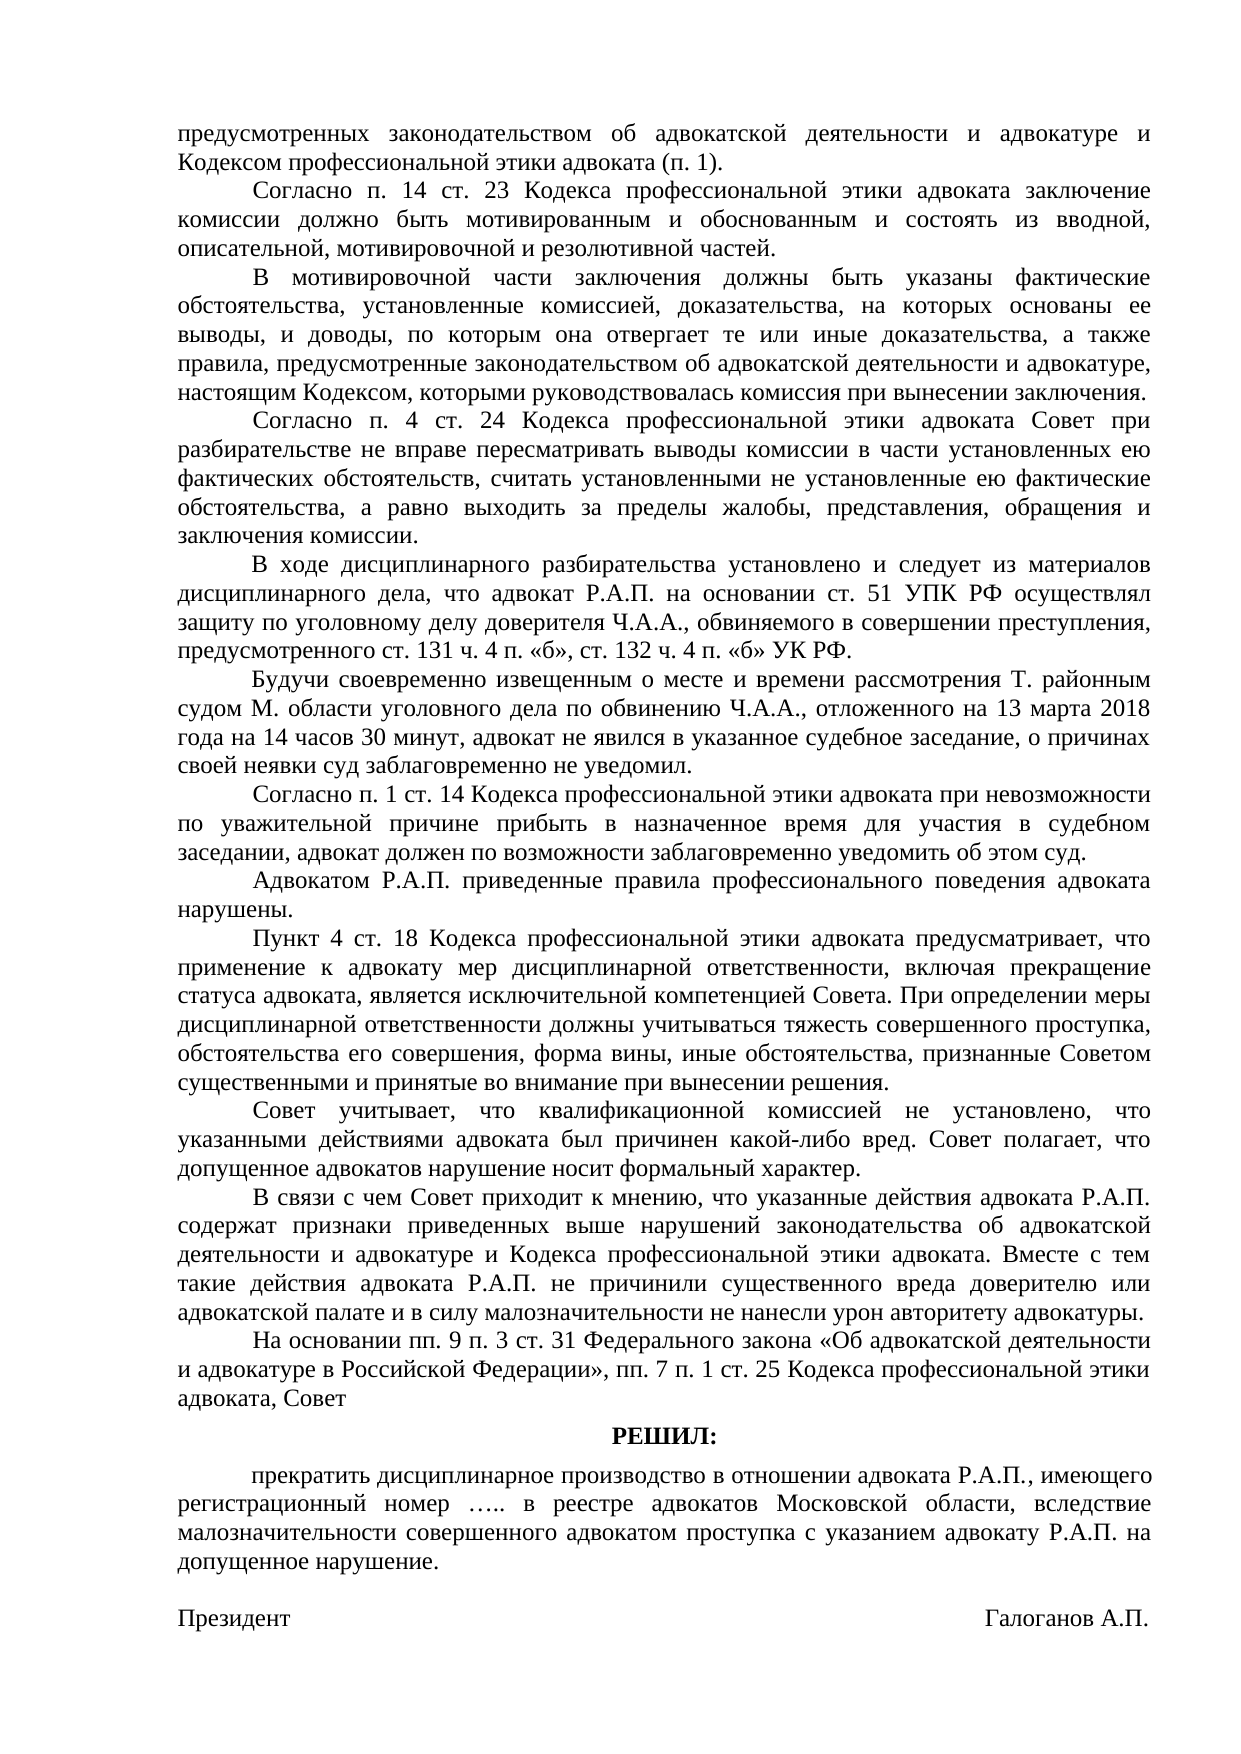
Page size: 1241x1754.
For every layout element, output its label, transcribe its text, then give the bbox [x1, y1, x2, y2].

text В связи с чем Совет приходит к мнению, что указанные действия адвоката Р.А.П. содержат признаки приведенных выше нарушений законодательства об адвокатской деятельности и адвокатуре и Кодекса профессиональной этики адвоката. Вместе с тем такие действия адвоката Р.А.П. не причинили существенного вреда доверителю или адвокатской палате и в силу малозначительности не нанесли урон авторитету адвокатуры. [177, 1182, 1152, 1326]
text Пункт 4 ст. 18 Кодекса профессиональной этики адвоката предусматривает, что применение к адвокату мер дисциплинарной ответственности, включая прекращение статуса адвоката, является исключительной компетенцией Совета. При определении меры дисциплинарной ответственности должны учитываться тяжесть совершенного проступка, обстоятельства его совершения, форма вины, иные обстоятельства, признанные Советом существенными и принятые во внимание при вынесении решения. [177, 923, 1152, 1096]
text Будучи своевременно извещенным о месте и времени рассмотрения Т. районным судом М. области уголовного дела по обвинению Ч.А.А., отложенного на 13 марта 2018 года на 14 часов 30 минут, адвокат не явился в указанное судебное заседание, о причинах своей неявки суд заблаговременно не уведомил. [177, 664, 1152, 779]
text прекратить дисциплинарное производство в отношении адвоката Р.А.П., имеющего регистрационный номер ….. в реестре адвокатов Московской области, вследствие малозначительности совершенного адвокатом проступка с указанием адвокату Р.А.П. на допущенное нарушение. [177, 1460, 1152, 1575]
text Адвокатом Р.А.П. приведенные правила профессионального поведения адвоката нарушены. [177, 866, 1152, 923]
text В мотивировочной части заключения должны быть указаны фактические обстоятельства, установленные комиссией, доказательства, на которых основаны ее выводы, и доводы, по которым она отвергает те или иные доказательства, а также правила, предусмотренные законодательством об адвокатской деятельности и адвокатуре, настоящим Кодексом, которыми руководствовалась комиссия при вынесении заключения. [177, 262, 1152, 406]
text На основании пп. 9 п. 3 ст. 31 Федерального закона «Об адвокатской деятельности и адвокатуре в Российской Федерации», пп. 7 п. 1 ст. 25 Кодекса профессиональной этики адвоката, Совет [177, 1326, 1152, 1412]
text Согласно п. 14 ст. 23 Кодекса профессиональной этики адвоката заключение комиссии должно быть мотивированным и обоснованным и состоять из вводной, описательной, мотивировочной и резолютивной частей. [177, 176, 1152, 262]
text Согласно п. 4 ст. 24 Кодекса профессиональной этики адвоката Совет при разбирательстве не вправе пересматривать выводы комиссии в части установленных ею фактических обстоятельств, считать установленными не установленные ею фактические обстоятельства, а равно выходить за пределы жалобы, представления, обращения и заключения комиссии. [177, 406, 1152, 549]
text Согласно п. 1 ст. 14 Кодекса профессиональной этики адвоката при невозможности по уважительной причине прибыть в назначенное время для участия в судебном заседании, адвокат должен по возможности заблаговременно уведомить об этом суд. [177, 779, 1152, 866]
text В ходе дисциплинарного разбирательства установлено и следует из материалов дисциплинарного дела, что адвокат Р.А.П. на основании ст. 51 УПК РФ осуществлял защиту по уголовному делу доверителя Ч.А.А., обвиняемого в совершении преступления, предусмотренного ст. 131 ч. 4 п. «б», ст. 132 ч. 4 п. «б» УК РФ. [177, 549, 1152, 664]
text Президент Галоганов А.П. [177, 1603, 1152, 1632]
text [177, 118, 1152, 176]
text Совет учитывает, что квалификационной комиссией не установлено, что указанными действиями адвоката был причинен какой-либо вред. Совет полагает, что допущенное адвокатов нарушение носит формальный характер. [177, 1096, 1152, 1182]
text РЕШИЛ: [177, 1421, 1152, 1450]
